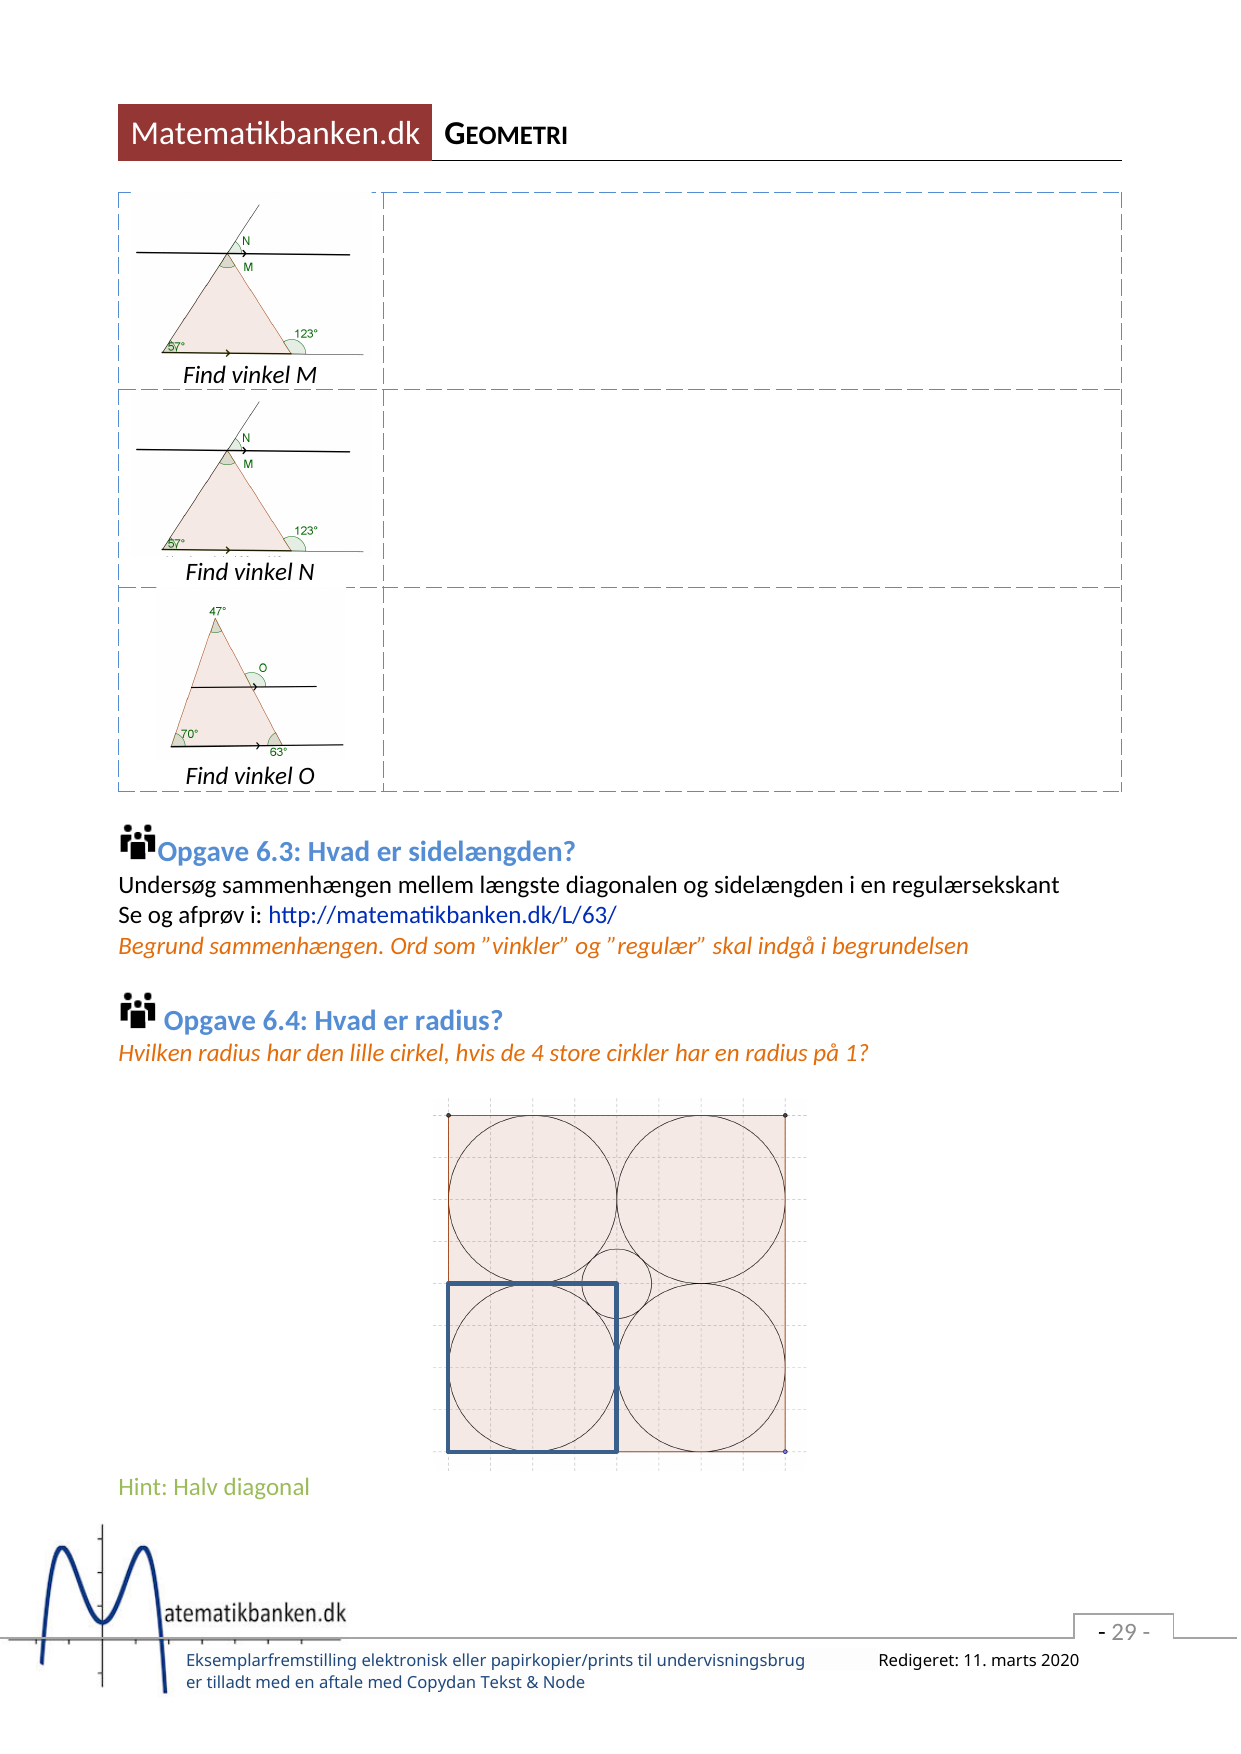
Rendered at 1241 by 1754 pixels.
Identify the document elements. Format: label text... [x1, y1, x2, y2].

text Begrund sammenhængen. Ord som ”vinkler” og ”regulær” skal indgå i begrundelsen [118, 930, 1122, 961]
table_cell Find vinkel M [119, 192, 384, 389]
text Hint: Halv diagonal [118, 1471, 1122, 1502]
table_cell [384, 587, 1122, 791]
text Undersøg sammenhængen mellem længste diagonalen og sidelængden i en regulærsekskant [118, 869, 1122, 899]
picture [118, 822, 158, 862]
picture [0, 1497, 363, 1637]
subtitle Opgave 6.4: Hvad er radius? [118, 991, 1122, 1037]
table_cell [384, 389, 1122, 587]
table_cell Find vinkel N [119, 389, 384, 587]
picture [130, 192, 372, 359]
text Se og afprøv i: http://matematikbanken.dk/L/63/ [118, 899, 1122, 930]
picture [118, 991, 158, 1031]
picture [130, 390, 372, 557]
text Hvilken radius har den lille cirkel, hvis de 4 store cirkler har en radius på 1? [118, 1037, 1122, 1068]
table_cell [384, 192, 1122, 389]
picture [156, 587, 347, 761]
picture [432, 1098, 808, 1471]
picture [0, 1639, 363, 1719]
subtitle Opgave 6.3: Hvad er sidelængden? [118, 823, 1122, 869]
table_cell Find vinkel O [119, 587, 384, 791]
